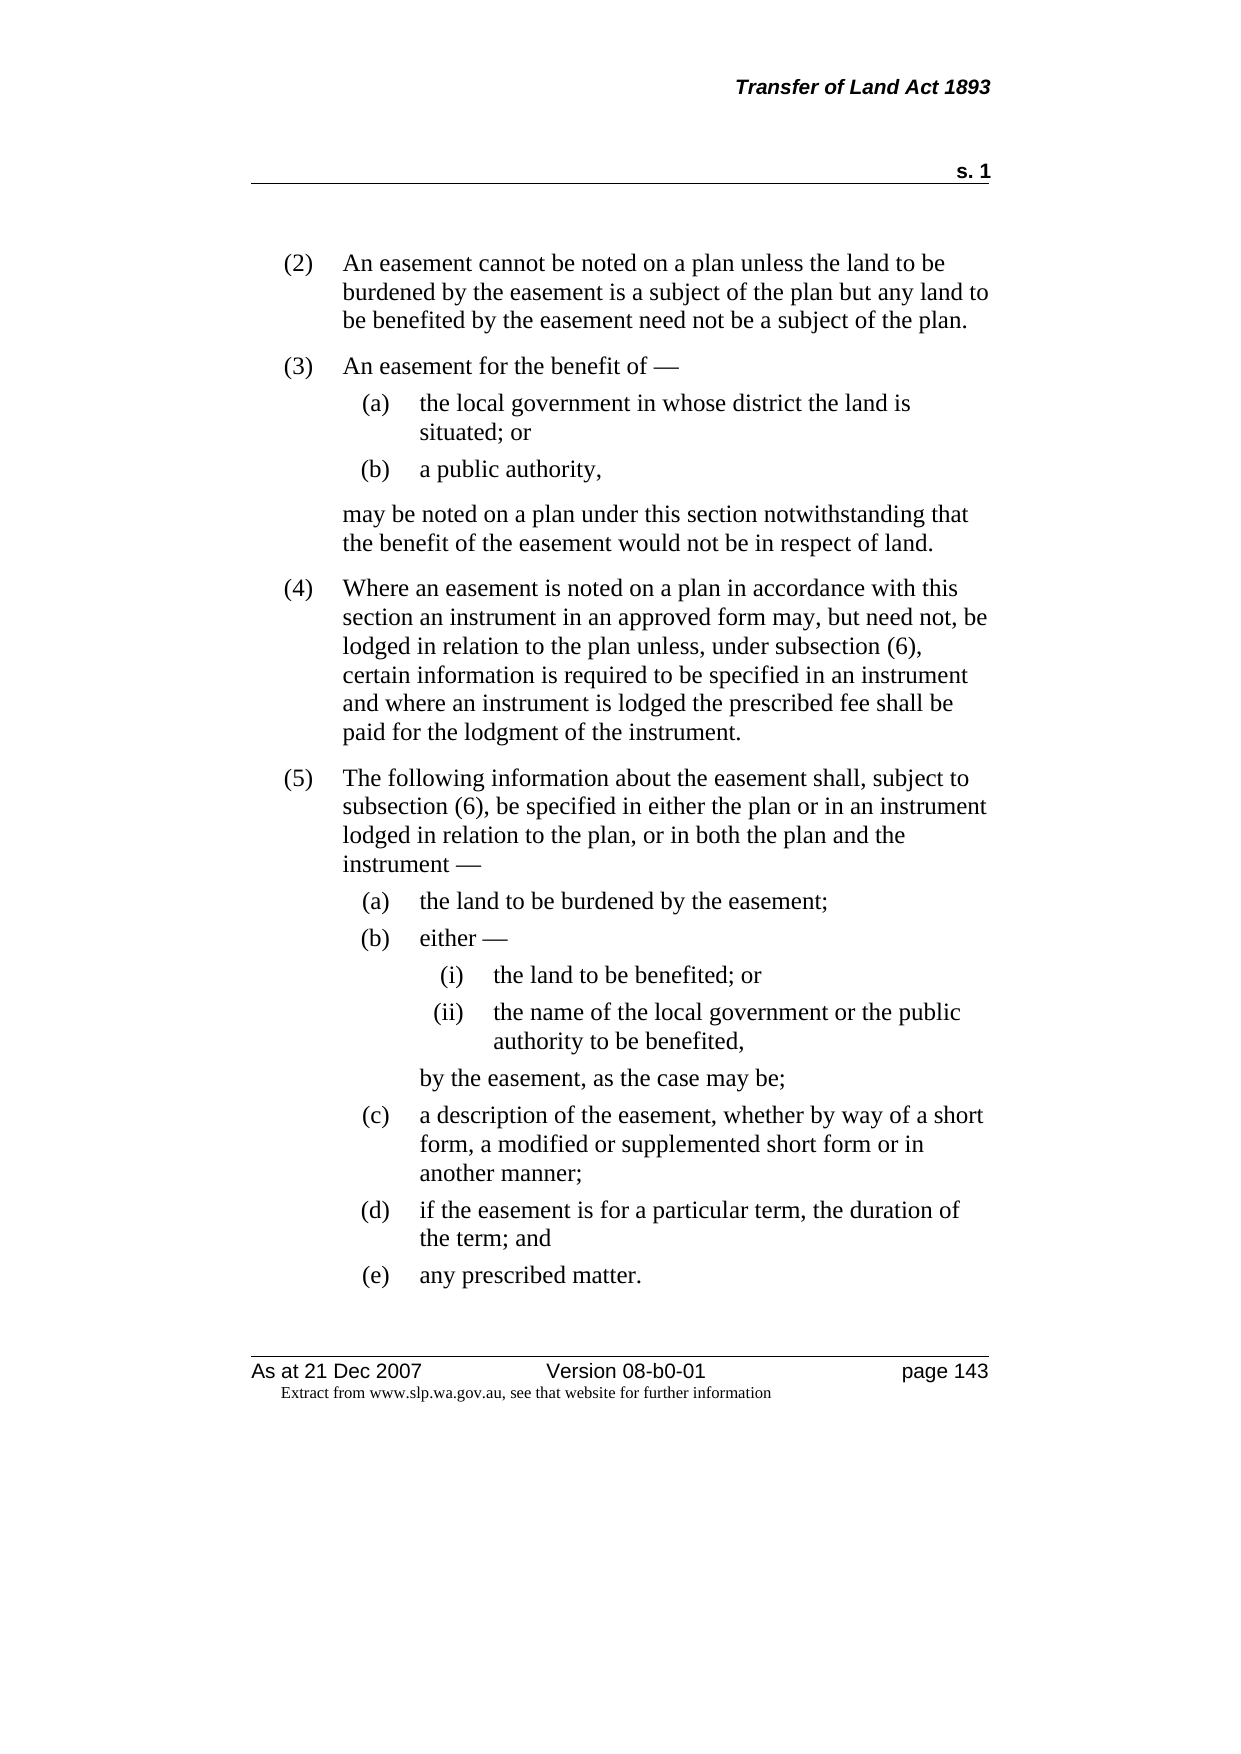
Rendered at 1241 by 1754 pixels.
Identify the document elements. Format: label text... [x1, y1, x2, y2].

text (e) any prescribed matter. [251, 1261, 989, 1289]
text (ii) the name of the local government or the public authority to be benefited, [251, 997, 989, 1055]
text (i) the land to be benefited; or [251, 960, 989, 989]
text (d) if the easement is for a particular term, the duration of the term; and [251, 1195, 989, 1252]
text (2) An easement cannot be noted on a plan unless the land to be burdened by the easement is a subject of the plan but any land to be benefited by the easement need not be a subject of the plan. [251, 248, 989, 334]
text (5) The following information about the easement shall, subject to subsection (6), be specified in either the plan or in an instrument lodged in relation to the plan, or in both the plan and the instrument — [251, 763, 989, 878]
text (4) Where an easement is noted on a plan in accordance with this section an instrument in an approved form may, but need not, be lodged in relation to the plan unless, under subsection (6), certain information is required to be specified in an instrument and where an instrument is lodged the prescribed fee shall be paid for the lodgment of the instrument. [251, 573, 989, 746]
text may be noted on a plan under this section notwithstanding that the benefit of the easement would not be in respect of land. [251, 499, 989, 557]
text (3) An easement for the benefit of — [251, 351, 989, 380]
text (b) a public authority, [251, 454, 989, 483]
text (a) the local government in whose district the land is situated; or [251, 388, 989, 446]
text (b) either — [251, 923, 989, 952]
text by the easement, as the case may be; [251, 1063, 989, 1092]
text (c) a description of the easement, whether by way of a short form, a modified or supplemented short form or in another manner; [251, 1100, 989, 1186]
text (a) the land to be burdened by the easement; [251, 886, 989, 915]
